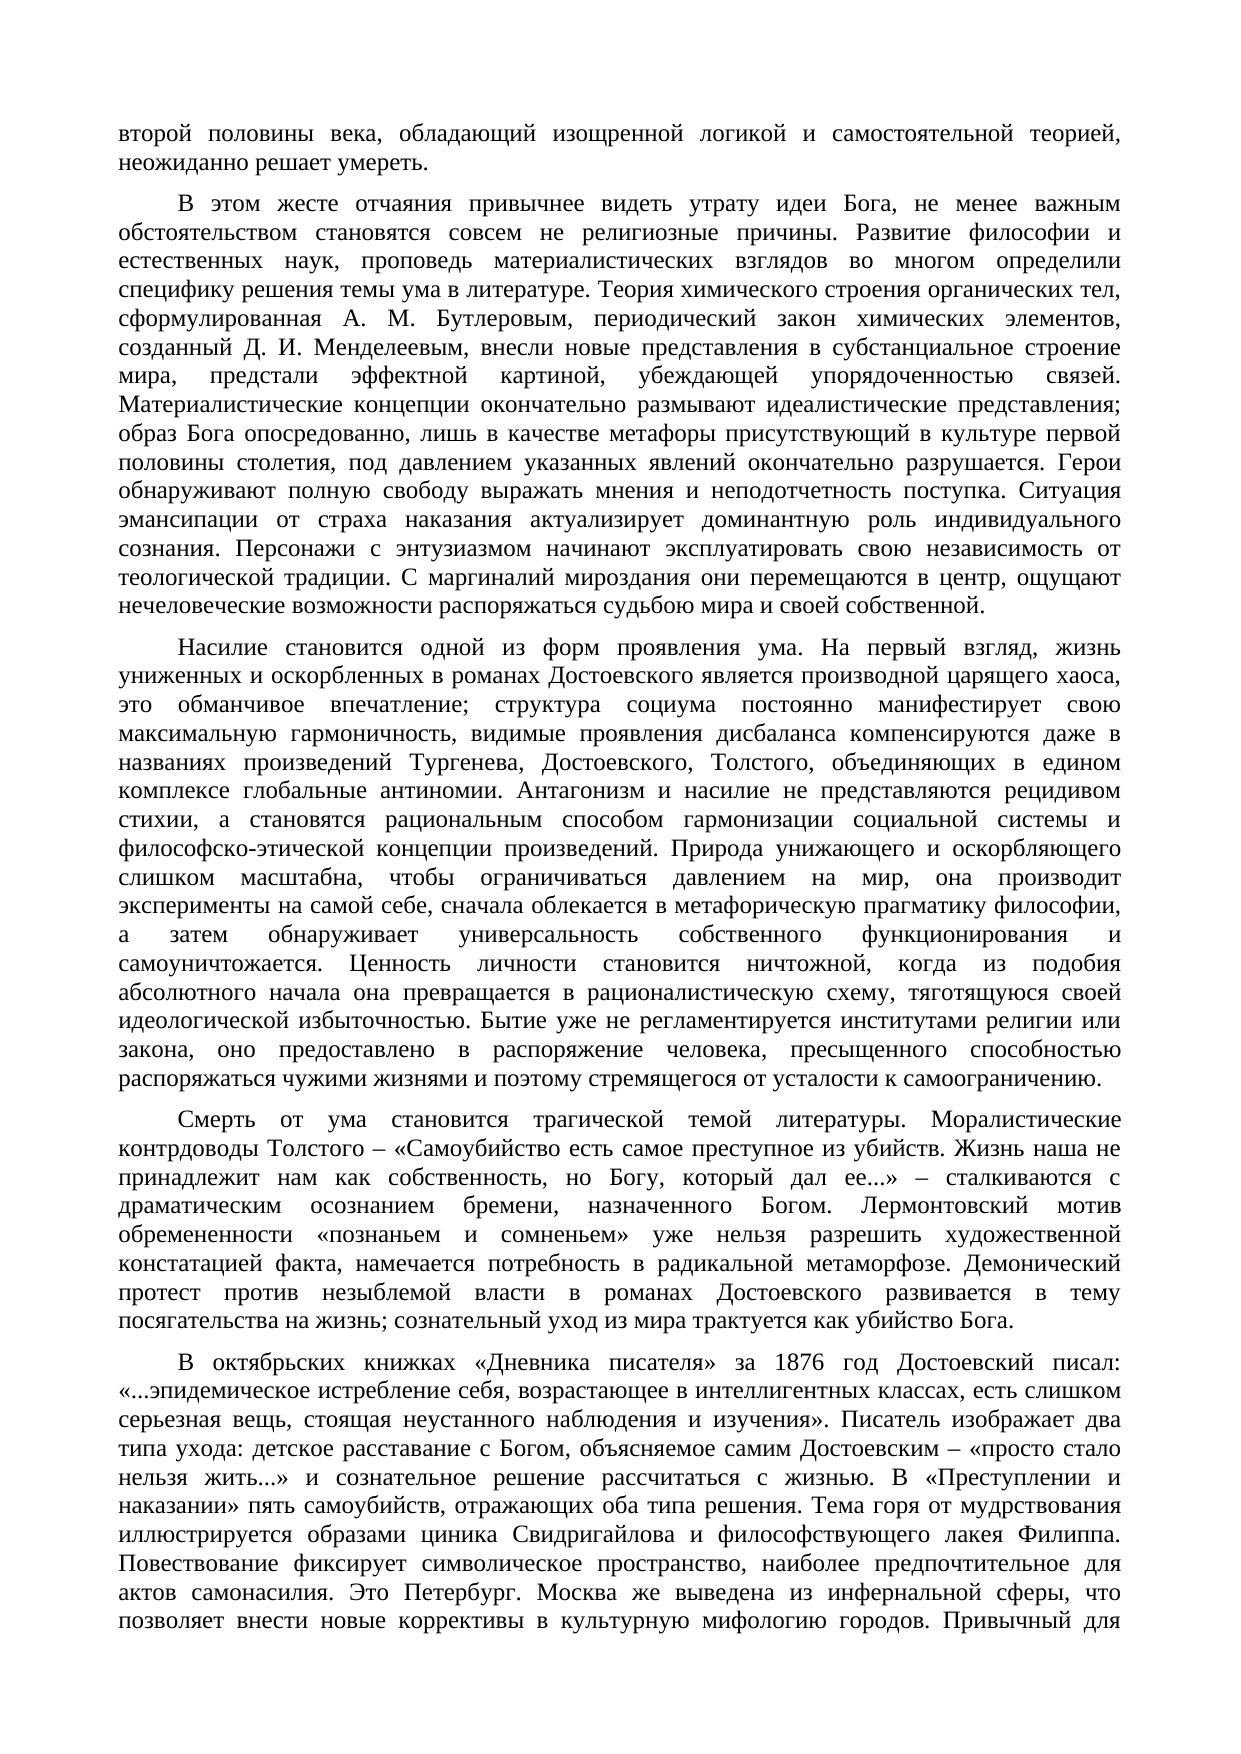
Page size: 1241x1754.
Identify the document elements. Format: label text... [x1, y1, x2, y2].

text Смерть от ума становится трагической темой литературы. Моралистические контрдоводы Толстого – «Самоубийство есть самое преступное из убийств. Жизнь наша не принадлежит нам как собственность, но Богу, который дал ее...» – сталкиваются с драматическим осознанием бремени, назначенного Богом. Лермонтовский мотив обремененности «познаньем и сомненьем» уже нельзя разрешить художественной констатацией факта, намечается потребность в радикальной метаморфозе. Демонический протест против незыблемой власти в романах Достоевского развивается в тему посягательства на жизнь; сознательный уход из мира трактуется как убийство Бога. [118, 1104, 1122, 1334]
text В этом жесте отчаяния привычнее видеть утрату идеи Бога, не менее важным обстоятельством становятся совсем не религиозные причины. Развитие философии и естественных наук, проповедь материалистических взглядов во многом определили специфику решения темы ума в литературе. Теория химического строения органических тел, сформулированная А. М. Бутлеровым, периодический закон химических элементов, созданный Д. И. Менделеевым, внесли новые представления в субстанциальное строение мира, предстали эффектной картиной, убеждающей упорядоченностью связей. Материалистические концепции окончательно размывают идеалистические представления; образ Бога опосредованно, лишь в качестве метафоры присутствующий в культуре первой половины столетия, под давлением указанных явлений окончательно разрушается. Герои обнаруживают полную свободу выражать мнения и неподотчетность поступка. Ситуация эмансипации от страха наказания актуализирует доминантную роль индивидуального сознания. Персонажи с энтузиазмом начинают эксплуатировать свою независимость от теологической традиции. С маргиналий мироздания они перемещаются в центр, ощущают нечеловеческие возможности распоряжаться судьбою мира и своей собственной. [118, 188, 1122, 619]
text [118, 1347, 1122, 1634]
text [118, 118, 1122, 176]
text Насилие становится одной из форм проявления ума. На первый взгляд, жизнь униженных и оскорбленных в романах Достоевского является производной царящего хаоса, это обманчивое впечатление; структура социума постоянно манифестирует свою максимальную гармоничность, видимые проявления дисбаланса компенсируются даже в названиях произведений Тургенева, Достоевского, Толстого, объединяющих в едином комплексе глобальные антиномии. Антагонизм и насилие не представляются рецидивом стихии, а становятся рациональным способом гармонизации социальной системы и философско-этической концепции произведений. Природа унижающего и оскорбляющего слишком масштабна, чтобы ограничиваться давлением на мир, она производит эксперименты на самой себе, сначала облекается в метафорическую прагматику философии, а затем обнаруживает универсальность собственного функционирования и самоуничтожается. Ценность личности становится ничтожной, когда из подобия абсолютного начала она превращается в рационалистическую схему, тяготящуюся своей идеологической избыточностью. Бытие уже не регламентируется институтами религии или закона, оно предоставлено в распоряжение человека, пресыщенного способностью распоряжаться чужими жизнями и поэтому стремящегося от усталости к самоограничению. [118, 632, 1122, 1092]
